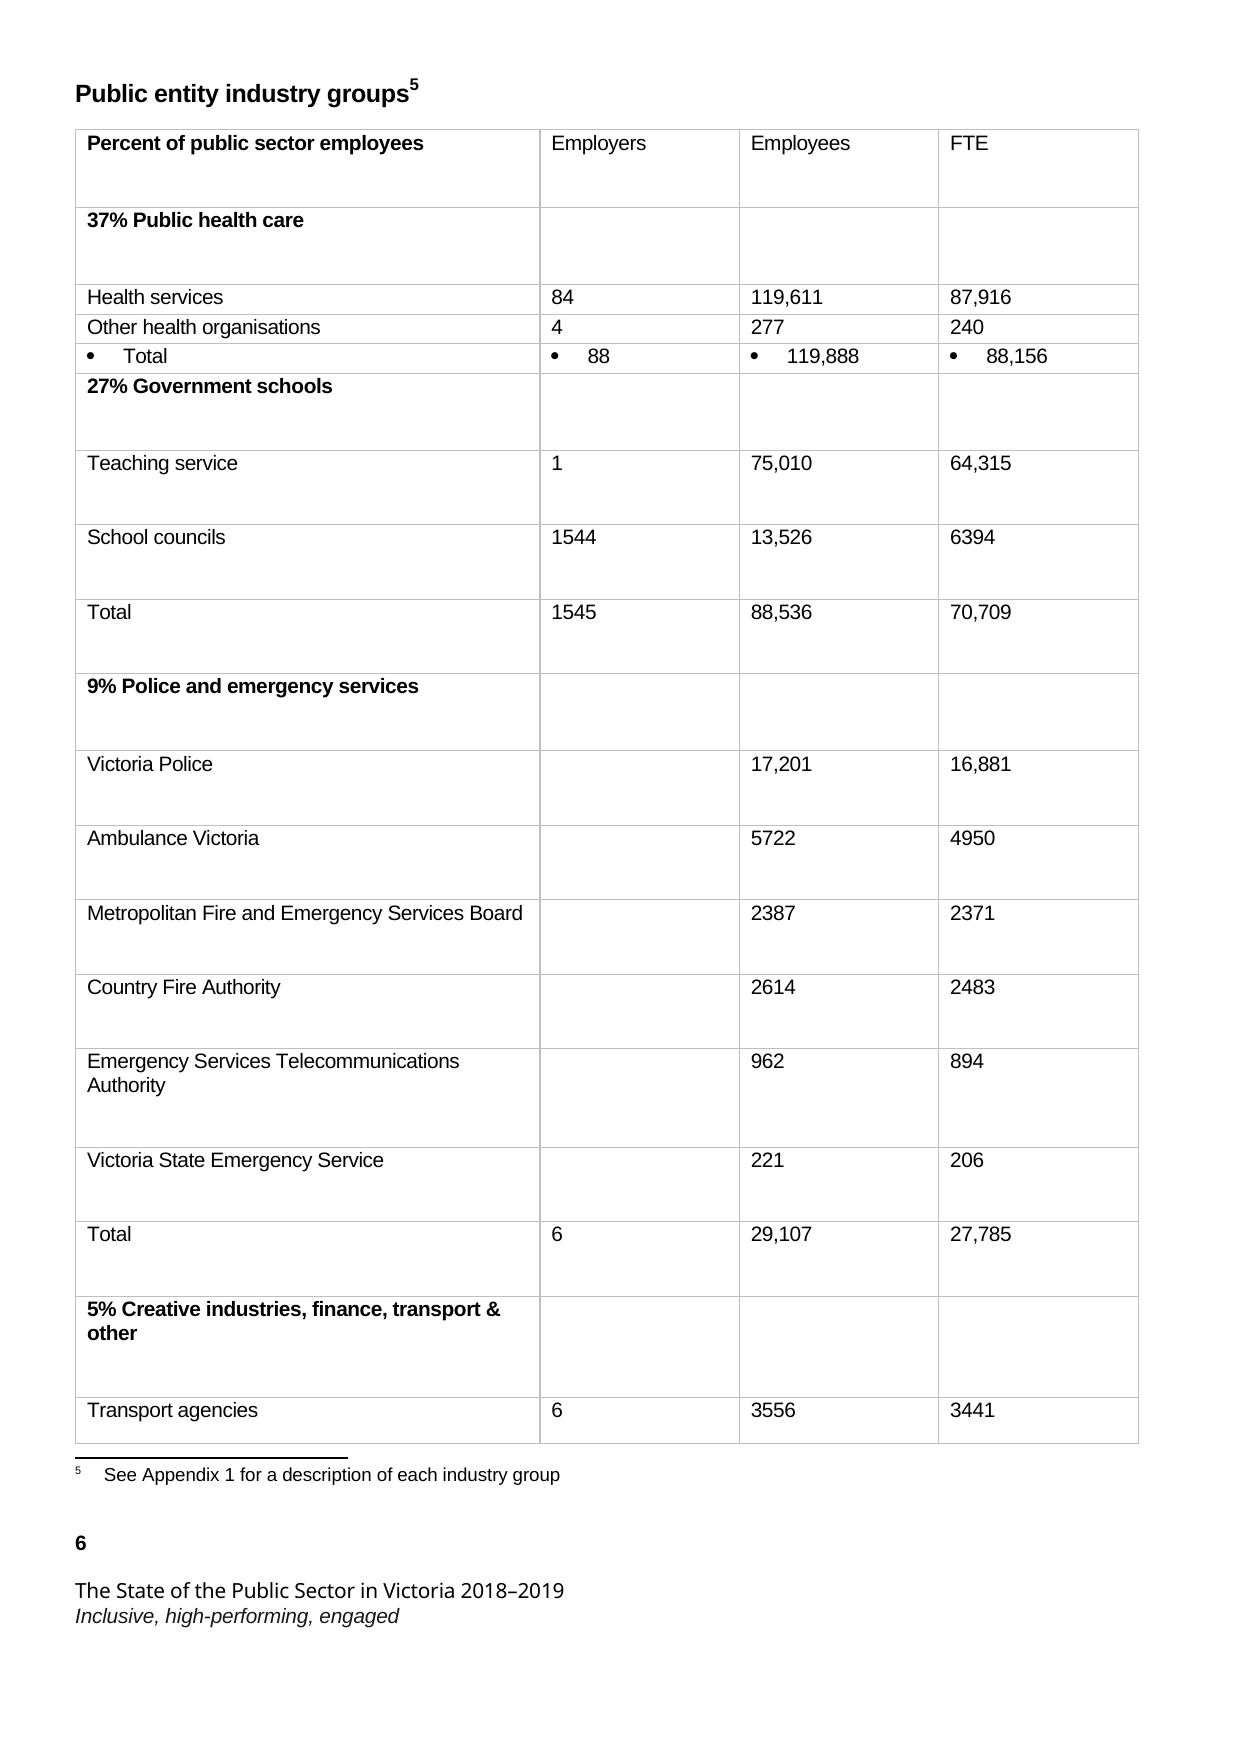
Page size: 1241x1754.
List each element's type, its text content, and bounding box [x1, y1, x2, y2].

table_cell [740, 374, 938, 450]
table_cell 6394 [939, 525, 1138, 599]
table_cell 240 [939, 315, 1138, 343]
table_cell Country Fire Authority [76, 975, 539, 1048]
table_cell 206 [939, 1148, 1138, 1221]
table_cell Transport agencies [76, 1398, 539, 1443]
table_cell 70,709 [939, 600, 1138, 673]
table_cell 962 [740, 1049, 938, 1147]
table_cell [740, 674, 938, 750]
table_cell 3556 [740, 1398, 938, 1443]
table_cell Victoria State Emergency Service [76, 1148, 539, 1221]
table_cell [939, 674, 1138, 750]
table_cell 5% Creative industries, finance, transport & other [76, 1297, 539, 1397]
table_cell 221 [740, 1148, 938, 1221]
table_cell 9% Police and emergency services [76, 674, 539, 750]
table_cell 1544 [541, 525, 739, 599]
table_cell Ambulance Victoria [76, 826, 539, 899]
table_cell [740, 208, 938, 284]
table_cell [939, 374, 1138, 450]
table_cell Total [76, 1222, 539, 1296]
table_cell 37% Public health care [76, 208, 539, 284]
table_cell [939, 1297, 1138, 1397]
table_cell [740, 1297, 938, 1397]
table_cell 88,536 [740, 600, 938, 673]
table_cell 5722 [740, 826, 938, 899]
table_cell [541, 1148, 739, 1221]
table_cell 4 [541, 315, 739, 343]
table_header Employers [541, 130, 739, 207]
table_cell [541, 1049, 739, 1147]
table_cell Victoria Police [76, 751, 539, 825]
table_cell Total [76, 600, 539, 673]
table_cell [541, 208, 739, 284]
table_cell 88 [541, 344, 739, 372]
table_cell 27,785 [939, 1222, 1138, 1296]
table_cell Metropolitan Fire and Emergency Services Board [76, 900, 539, 974]
table_cell 277 [740, 315, 938, 343]
table_cell 2614 [740, 975, 938, 1048]
table_cell [541, 674, 739, 750]
table_cell 6 [541, 1398, 739, 1443]
table_cell 4950 [939, 826, 1138, 899]
table_cell Health services [76, 285, 539, 313]
table_cell 75,010 [740, 451, 938, 524]
table_cell 29,107 [740, 1222, 938, 1296]
table_cell 3441 [939, 1398, 1138, 1443]
table_cell [541, 900, 739, 974]
table_cell Total [76, 344, 539, 372]
table_cell 6 [541, 1222, 739, 1296]
subtitle Public entity industry groups [75, 75, 1165, 108]
table_header Employees [740, 130, 938, 207]
table_cell Emergency Services Telecommunications Authority [76, 1049, 539, 1147]
table_cell Teaching service [76, 451, 539, 524]
table_cell 119,611 [740, 285, 938, 313]
table_cell Other health organisations [76, 315, 539, 343]
table_cell 27% Government schools [76, 374, 539, 450]
table_cell School councils [76, 525, 539, 599]
table_cell 88,156 [939, 344, 1138, 372]
table_cell 119,888 [740, 344, 938, 372]
table_cell 13,526 [740, 525, 938, 599]
table_cell [541, 975, 739, 1048]
table_cell 16,881 [939, 751, 1138, 825]
table_cell 84 [541, 285, 739, 313]
table_cell 1 [541, 451, 739, 524]
table_cell 2371 [939, 900, 1138, 974]
table_cell [541, 826, 739, 899]
table_cell [939, 208, 1138, 284]
table_cell [541, 1297, 739, 1397]
table_cell 894 [939, 1049, 1138, 1147]
table_cell [541, 751, 739, 825]
table_cell 1545 [541, 600, 739, 673]
table_cell 2483 [939, 975, 1138, 1048]
table_cell 87,916 [939, 285, 1138, 313]
table_cell 17,201 [740, 751, 938, 825]
table_cell 64,315 [939, 451, 1138, 524]
table_header Percent of public sector employees [76, 130, 539, 207]
table_cell [541, 374, 739, 450]
table_cell 2387 [740, 900, 938, 974]
table_header FTE [939, 130, 1138, 207]
